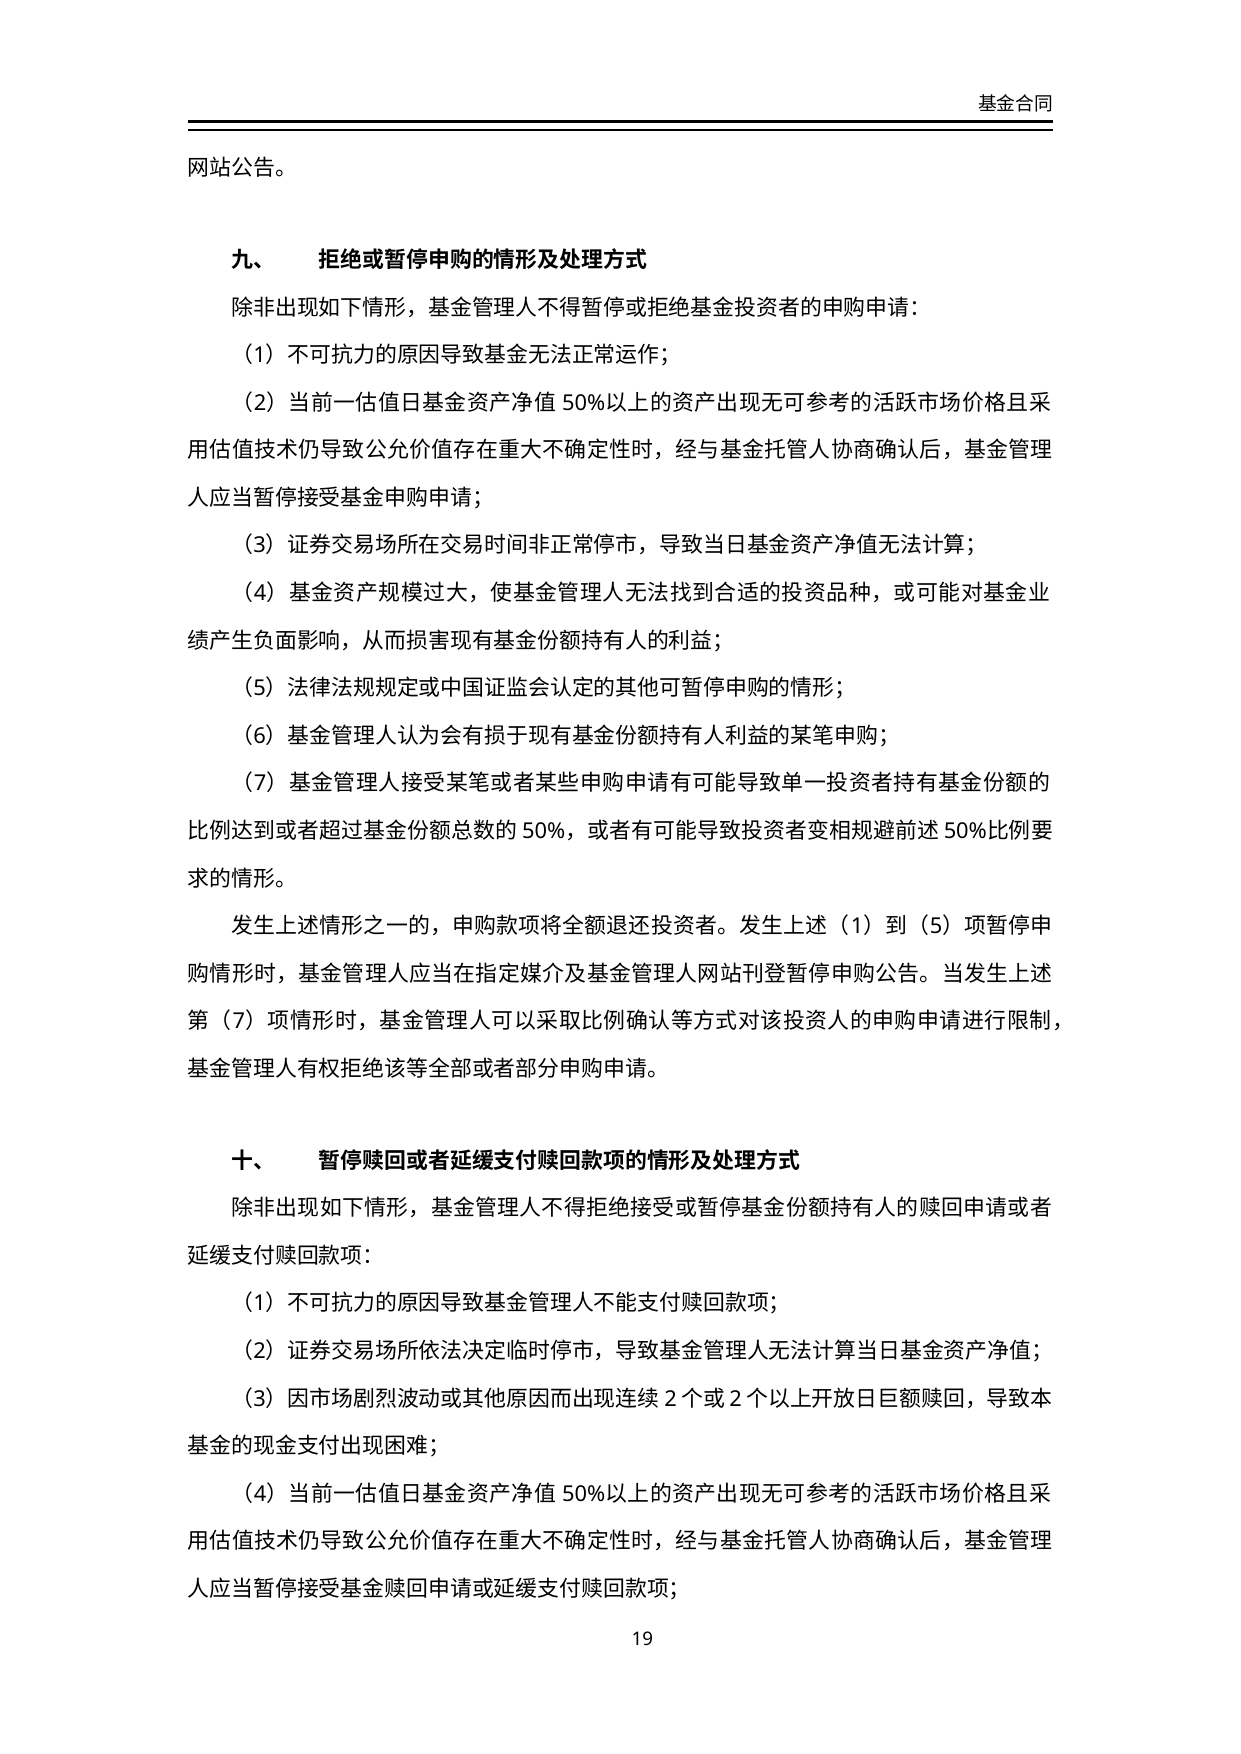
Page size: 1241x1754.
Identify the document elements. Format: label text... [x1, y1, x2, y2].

text （1）不可抗力的原因导致基金无法正常运作； [187, 337, 1053, 369]
text （3）证券交易场所在交易时间非正常停市，导致当日基金资产净值无法计算； [187, 527, 1053, 559]
text （1）不可抗力的原因导致基金管理人不能支付赎回款项； [187, 1285, 1053, 1317]
text 十、 暂停赎回或者延缓支付赎回款项的情形及处理方式 [187, 1143, 1053, 1174]
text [187, 150, 1053, 182]
text （5）法律法规规定或中国证监会认定的其他可暂停申购的情形； [187, 670, 1053, 702]
text （4）当前一估值日基金资产净值50%以上的资产出现无可参考的活跃市场价格且采用估值技术仍导致公允价值存在重大不确定性时，经与基金托管人协商确认后，基金管理人应当暂停接受基金赎回申请或延缓支付赎回款项； [187, 1476, 1053, 1602]
text 发生上述情形之一的，申购款项将全额退还投资者。发生上述（1）到（5）项暂停申购情形时，基金管理人应当在指定媒介及基金管理人网站刊登暂停申购公告。当发生上述第（7）项情形时，基金管理人可以采取比例确认等方式对该投资人的申购申请进行限制，基金管理人有权拒绝该等全部或者部分申购申请。 [187, 908, 1053, 1082]
text （2）当前一估值日基金资产净值50%以上的资产出现无可参考的活跃市场价格且采用估值技术仍导致公允价值存在重大不确定性时，经与基金托管人协商确认后，基金管理人应当暂停接受基金申购申请； [187, 385, 1053, 512]
text （6）基金管理人认为会有损于现有基金份额持有人利益的某笔申购； [187, 718, 1053, 749]
text （7）基金管理人接受某笔或者某些申购申请有可能导致单一投资者持有基金份额的比例达到或者超过基金份额总数的50%，或者有可能导致投资者变相规避前述50%比例要求的情形。 [187, 765, 1053, 892]
text （2）证券交易场所依法决定临时停市，导致基金管理人无法计算当日基金资产净值； [187, 1333, 1053, 1365]
text （4）基金资产规模过大，使基金管理人无法找到合适的投资品种，或可能对基金业绩产生负面影响，从而损害现有基金份额持有人的利益； [187, 575, 1053, 654]
text （3）因市场剧烈波动或其他原因而出现连续2个或2个以上开放日巨额赎回，导致本基金的现金支付出现困难； [187, 1381, 1053, 1460]
text 除非出现如下情形，基金管理人不得拒绝接受或暂停基金份额持有人的赎回申请或者延缓支付赎回款项： [187, 1190, 1053, 1269]
text 九、 拒绝或暂停申购的情形及处理方式 [187, 242, 1053, 274]
text 除非出现如下情形，基金管理人不得暂停或拒绝基金投资者的申购申请： [187, 290, 1053, 321]
